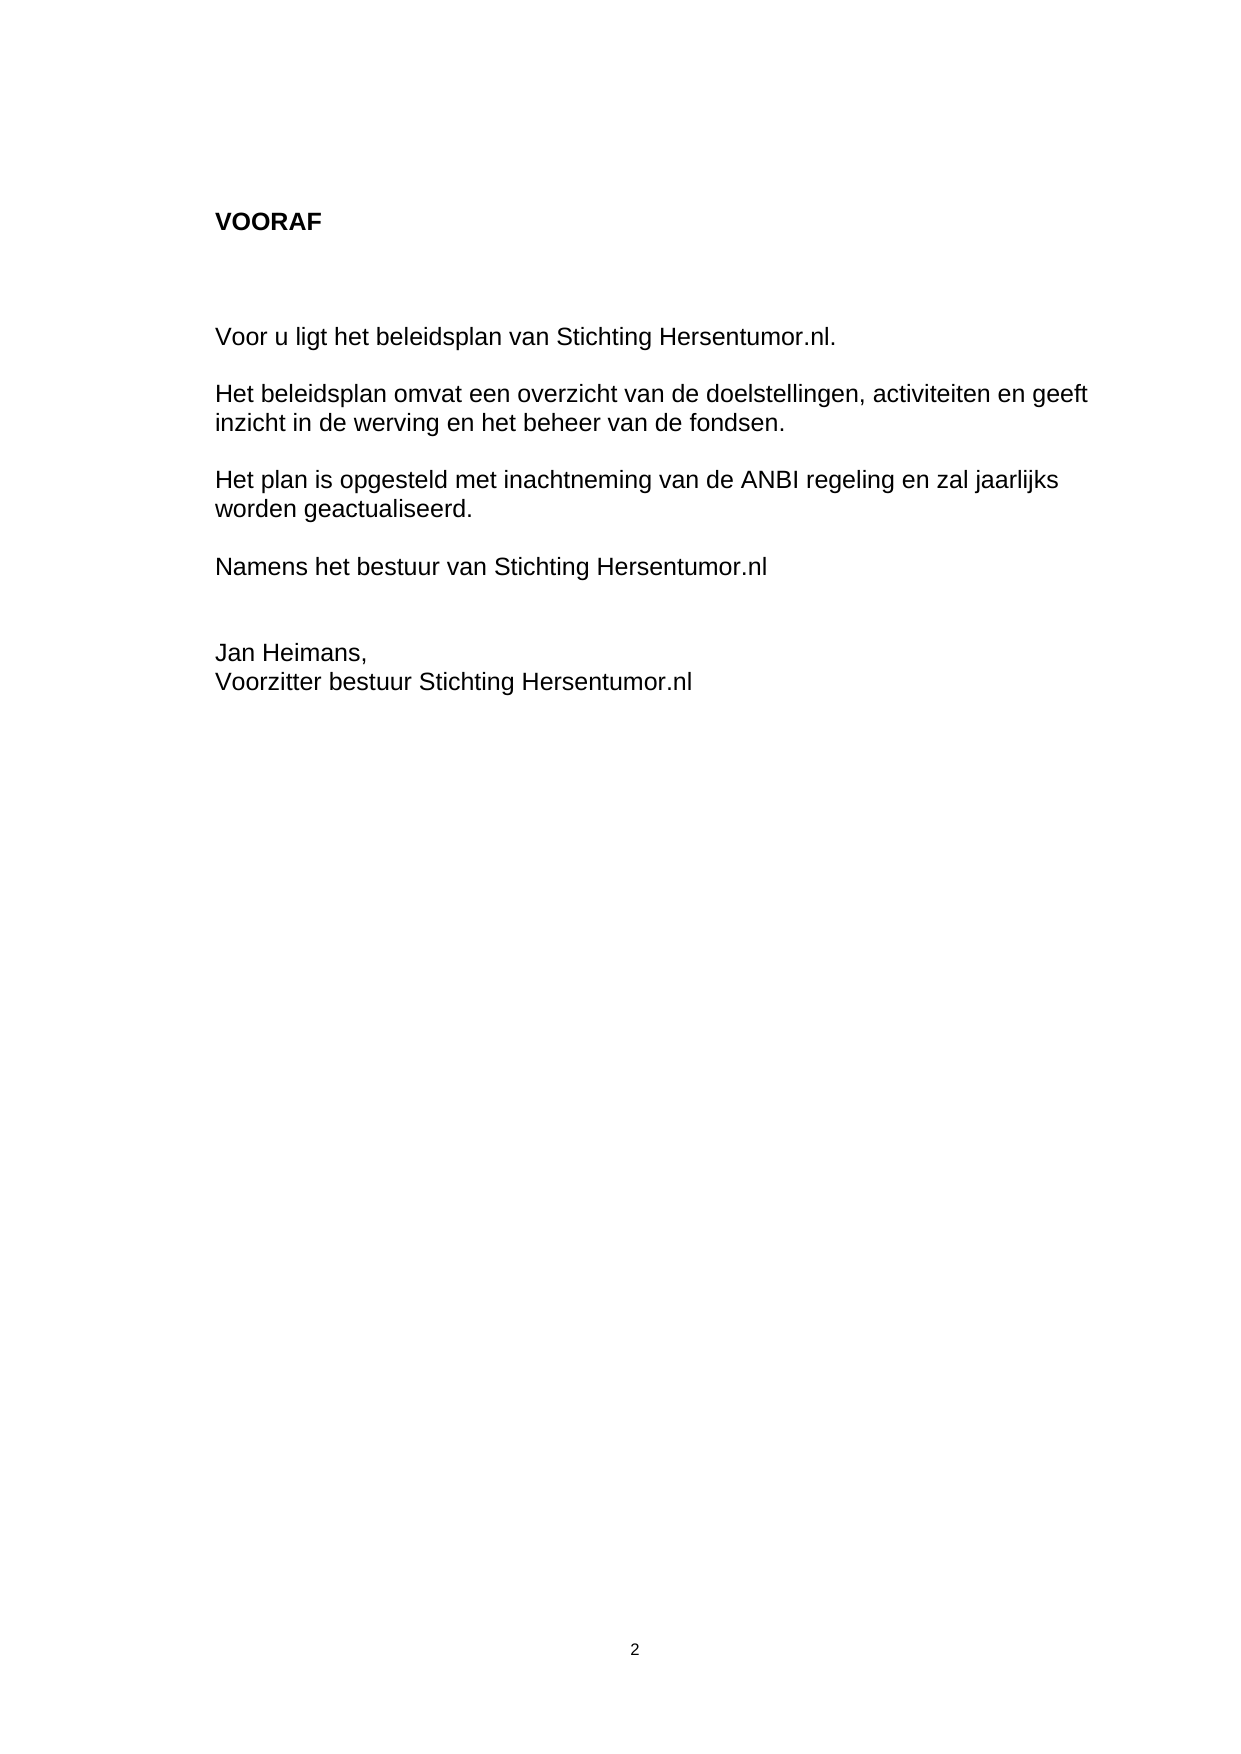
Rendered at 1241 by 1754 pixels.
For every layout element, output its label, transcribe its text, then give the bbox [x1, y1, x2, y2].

text VOORAF [215, 207, 1092, 236]
text Het beleidsplan omvat een overzicht van de doelstellingen, activiteiten en geeft inzicht in de werving en het beheer van de fondsen. [215, 379, 1092, 437]
text Namens het bestuur van Stichting Hersentumor.nl [215, 552, 1092, 581]
text Voorzitter bestuur Stichting Hersentumor.nl [215, 667, 1092, 696]
text Het plan is opgesteld met inachtneming van de ANBI regeling en zal jaarlijks worden geactualiseerd. [215, 466, 1092, 523]
text Voor u ligt het beleidsplan van Stichting Hersentumor.nl. [215, 322, 1092, 351]
text Jan Heimans, [215, 638, 1092, 667]
